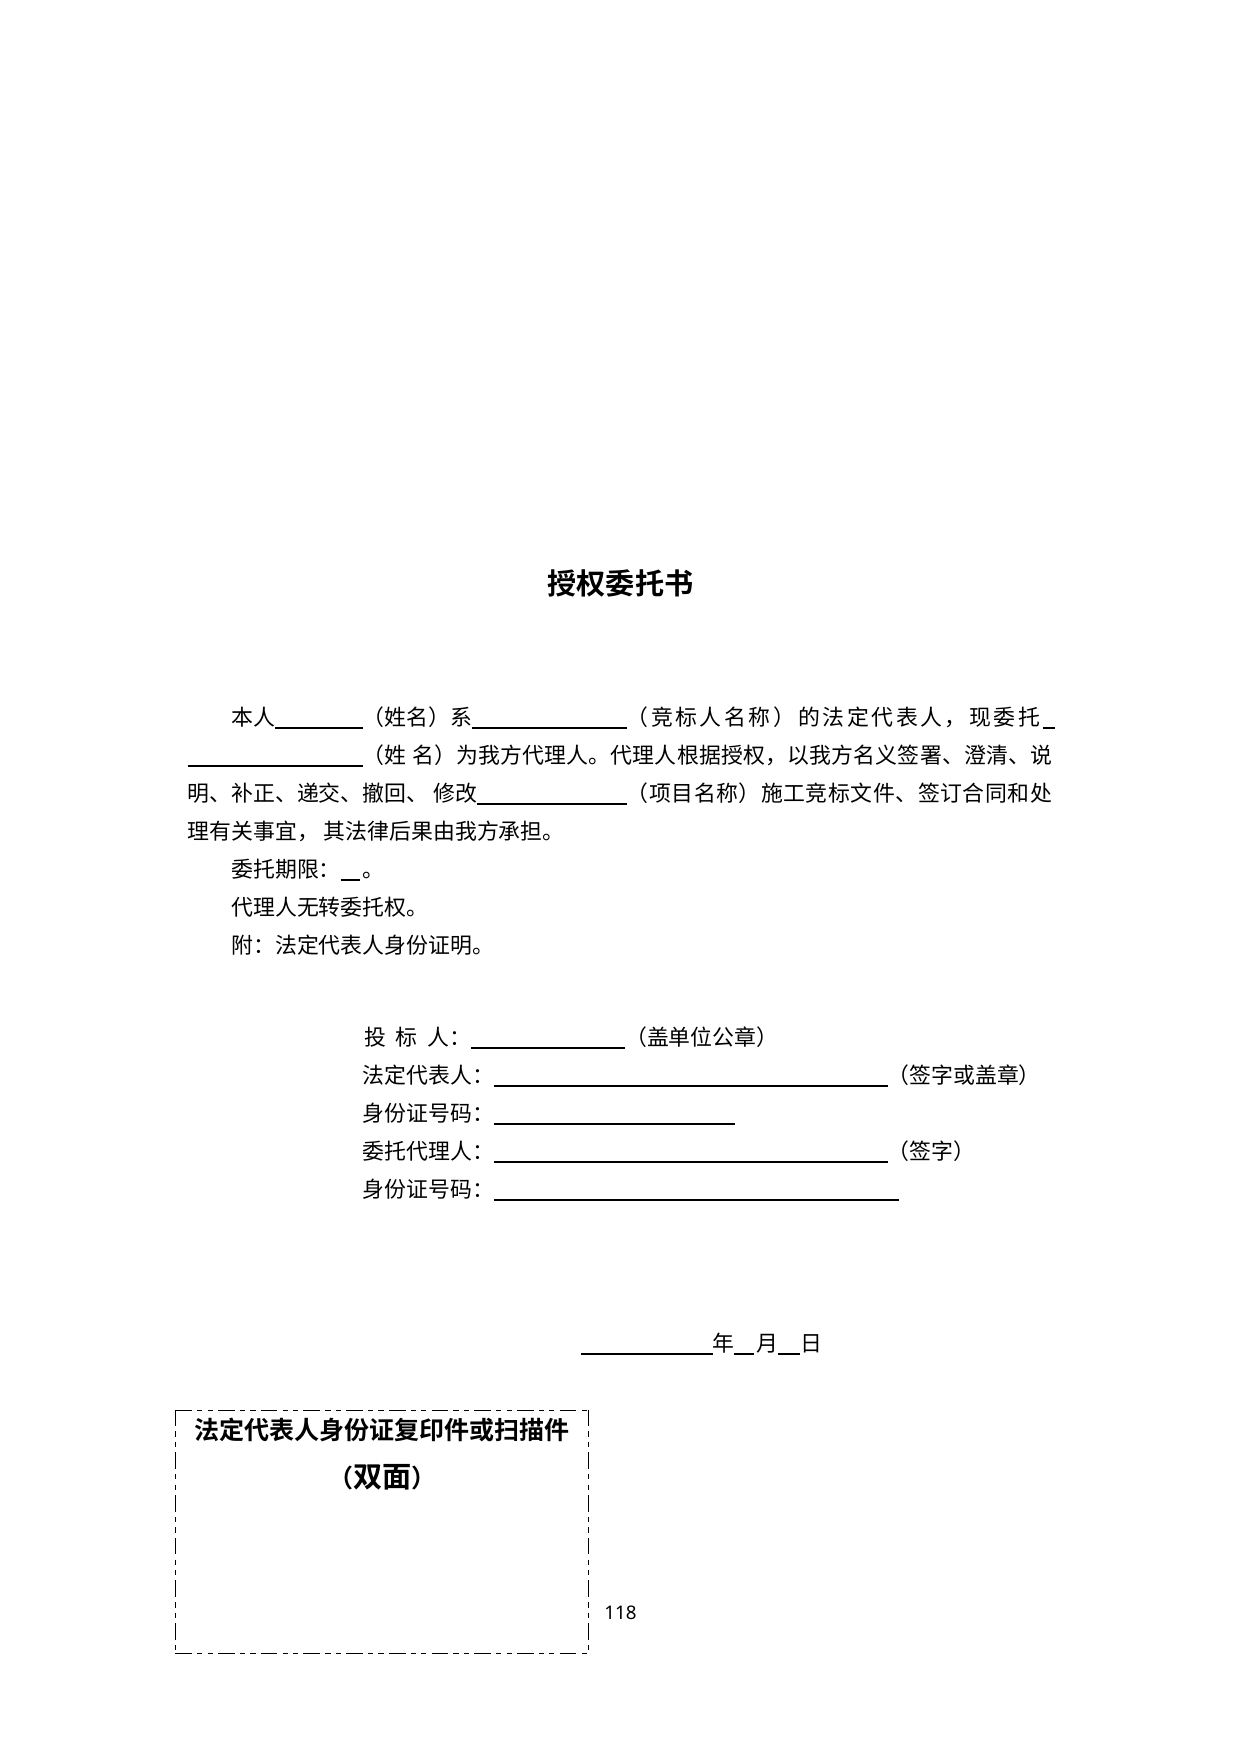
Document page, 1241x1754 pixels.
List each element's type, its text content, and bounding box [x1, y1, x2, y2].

text 本人 （姓名）系 （竞标人名称）的法定代表人，现委托 （姓 名）为我方代理人。代理人根据授权，以我方名义签署、澄清、说明、补正、递交、撤回、 修改 （项目名称）施工竞标文件、签订合同和处理有关事宜， 其法律后果由我方承担。 [187, 700, 1053, 846]
text 附：法定代表人身份证明。 [187, 928, 1053, 959]
text 委托期限： 。 [187, 852, 1053, 883]
text 身份证号码： [187, 1172, 1053, 1204]
text 代理人无转委托权。 [187, 890, 1053, 922]
text 委托代理人： （签字） [187, 1134, 1053, 1166]
text 授权委托书 [187, 561, 1053, 603]
text 投 标 人： （盖单位公章） [187, 1020, 1053, 1052]
text 法定代表人： （签字或盖章） [187, 1058, 1053, 1090]
table_header 法定代表人身份证复印件或扫描件 （双面） [176, 1410, 588, 1653]
text 年 月 日 [187, 1326, 1053, 1358]
text 身份证号码： [187, 1096, 1053, 1128]
